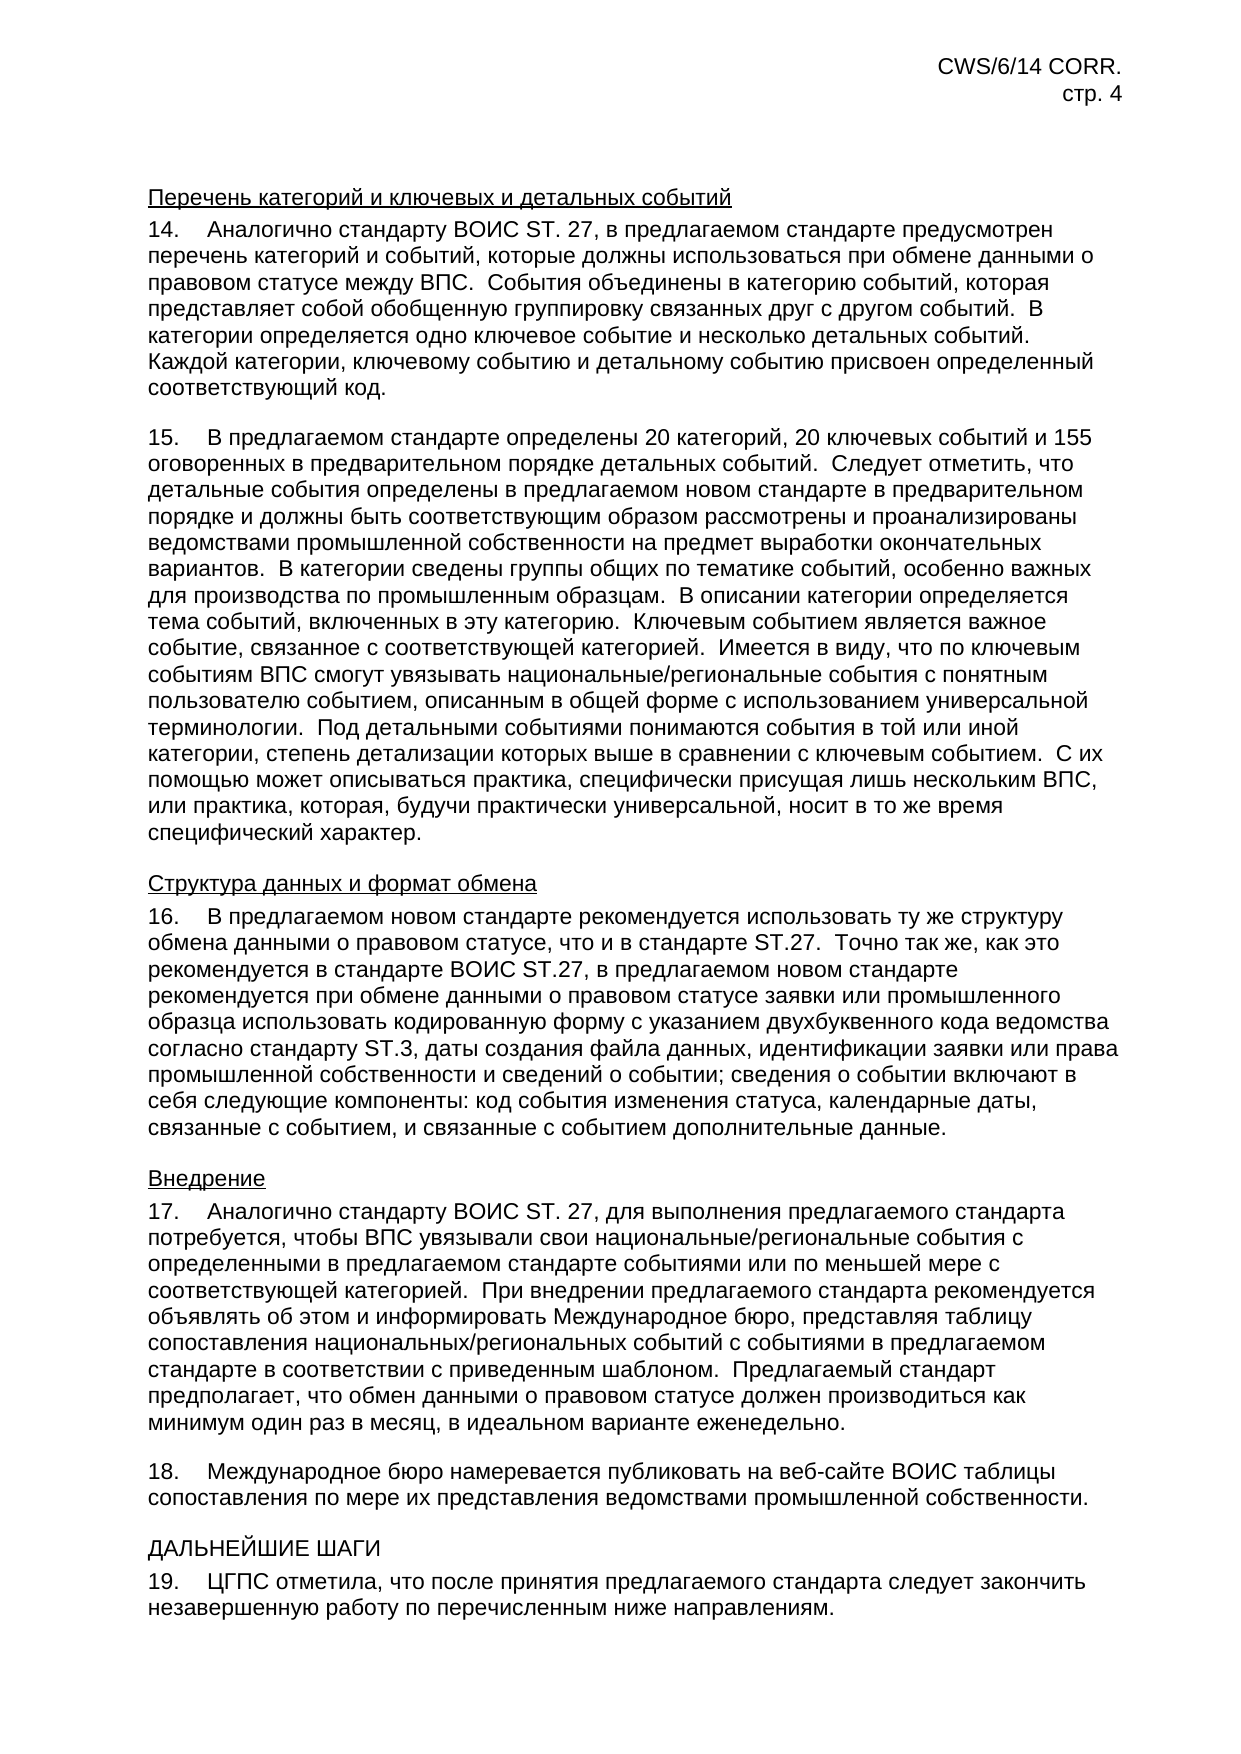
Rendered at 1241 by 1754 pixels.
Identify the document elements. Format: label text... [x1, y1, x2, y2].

subtitle ДАЛЬНЕЙШИЕ ШАГИ [148, 1535, 1122, 1562]
list В предлагаемом новом стандарте рекомендуется использовать ту же структуру обмена данными о правовом статусе, что и в стандарте ST.27. Точно так же, как это рекомендуется в стандарте ВОИС ST.27, в предлагаемом новом стандарте рекомендуется при обмене данными о правовом статусе заявки или промышленного образца использовать кодированную форму с указанием двухбуквенного кода ведомства согласно стандарту ST.3, даты создания файла данных, идентификации заявки или права промышленной собственности и сведений о событии; сведения о событии включают в себя следующие компоненты: код события изменения статуса, календарные даты, связанные с событием, и связанные с событием дополнительные данные. [148, 903, 1122, 1140]
list Аналогично стандарту ВОИС ST. 27, для выполнения предлагаемого стандарта потребуется, чтобы ВПС увязывали свои национальные/региональные события с определенными в предлагаемом стандарте событиями или по меньшей мере с соответствующей категорией. При внедрении предлагаемого стандарта рекомендуется объявлять об этом и информировать Международное бюро, представляя таблицу сопоставления национальных/региональных событий с событиями в предлагаемом стандарте в соответствии с приведенным шаблоном. Предлагаемый стандарт предполагает, что обмен данными о правовом статусе должен производиться как минимум один раз в месяц, в идеальном варианте еженедельно. [148, 1198, 1122, 1435]
subtitle Внедрение [148, 1165, 1122, 1191]
list ЦГПС отметила, что после принятия предлагаемого стандарта следует закончить незавершенную работу по перечисленным ниже направлениям. [148, 1568, 1122, 1621]
list В предлагаемом стандарте определены 20 категорий, 20 ключевых событий и 155 оговоренных в предварительном порядке детальных событий. Следует отметить, что детальные события определены в предлагаемом новом стандарте в предварительном порядке и должны быть соответствующим образом рассмотрены и проанализированы ведомствами промышленной собственности на предмет выработки окончательных вариантов. В категории сведены группы общих по тематике событий, особенно важных для производства по промышленным образцам. В описании категории определяется тема событий, включенных в эту категорию. Ключевым событием является важное событие, связанное с соответствующей категорией. Имеется в виду, что по ключевым событиям ВПС смогут увязывать национальные/региональные события с понятным пользователю событием, описанным в общей форме с использованием универсальной терминологии. Под детальными событиями понимаются события в той или иной категории, степень детализации которых выше в сравнении с ключевым событием. С их помощью может описываться практика, специфически присущая лишь нескольким ВПС, или практика, которая, будучи практически универсальной, носит в то же время специфический характер. [148, 423, 1122, 845]
subtitle Структура данных и формат обмена [148, 870, 1122, 897]
list Аналогично стандарту ВОИС ST. 27, в предлагаемом стандарте предусмотрен перечень категорий и событий, которые должны использоваться при обмене данными о правовом статусе между ВПС. События объединены в категорию событий, которая представляет собой обобщенную группировку связанных друг с другом событий. В категории определяется одно ключевое событие и несколько детальных событий. Каждой категории, ключевому событию и детальному событию присвоен определенный соответствующий код. [148, 216, 1122, 401]
subtitle Перечень категорий и ключевых и детальных событий [148, 183, 1122, 210]
list Международное бюро намеревается публиковать на веб-сайте ВОИС таблицы сопоставления по мере их представления ведомствами промышленной собственности. [148, 1458, 1122, 1510]
